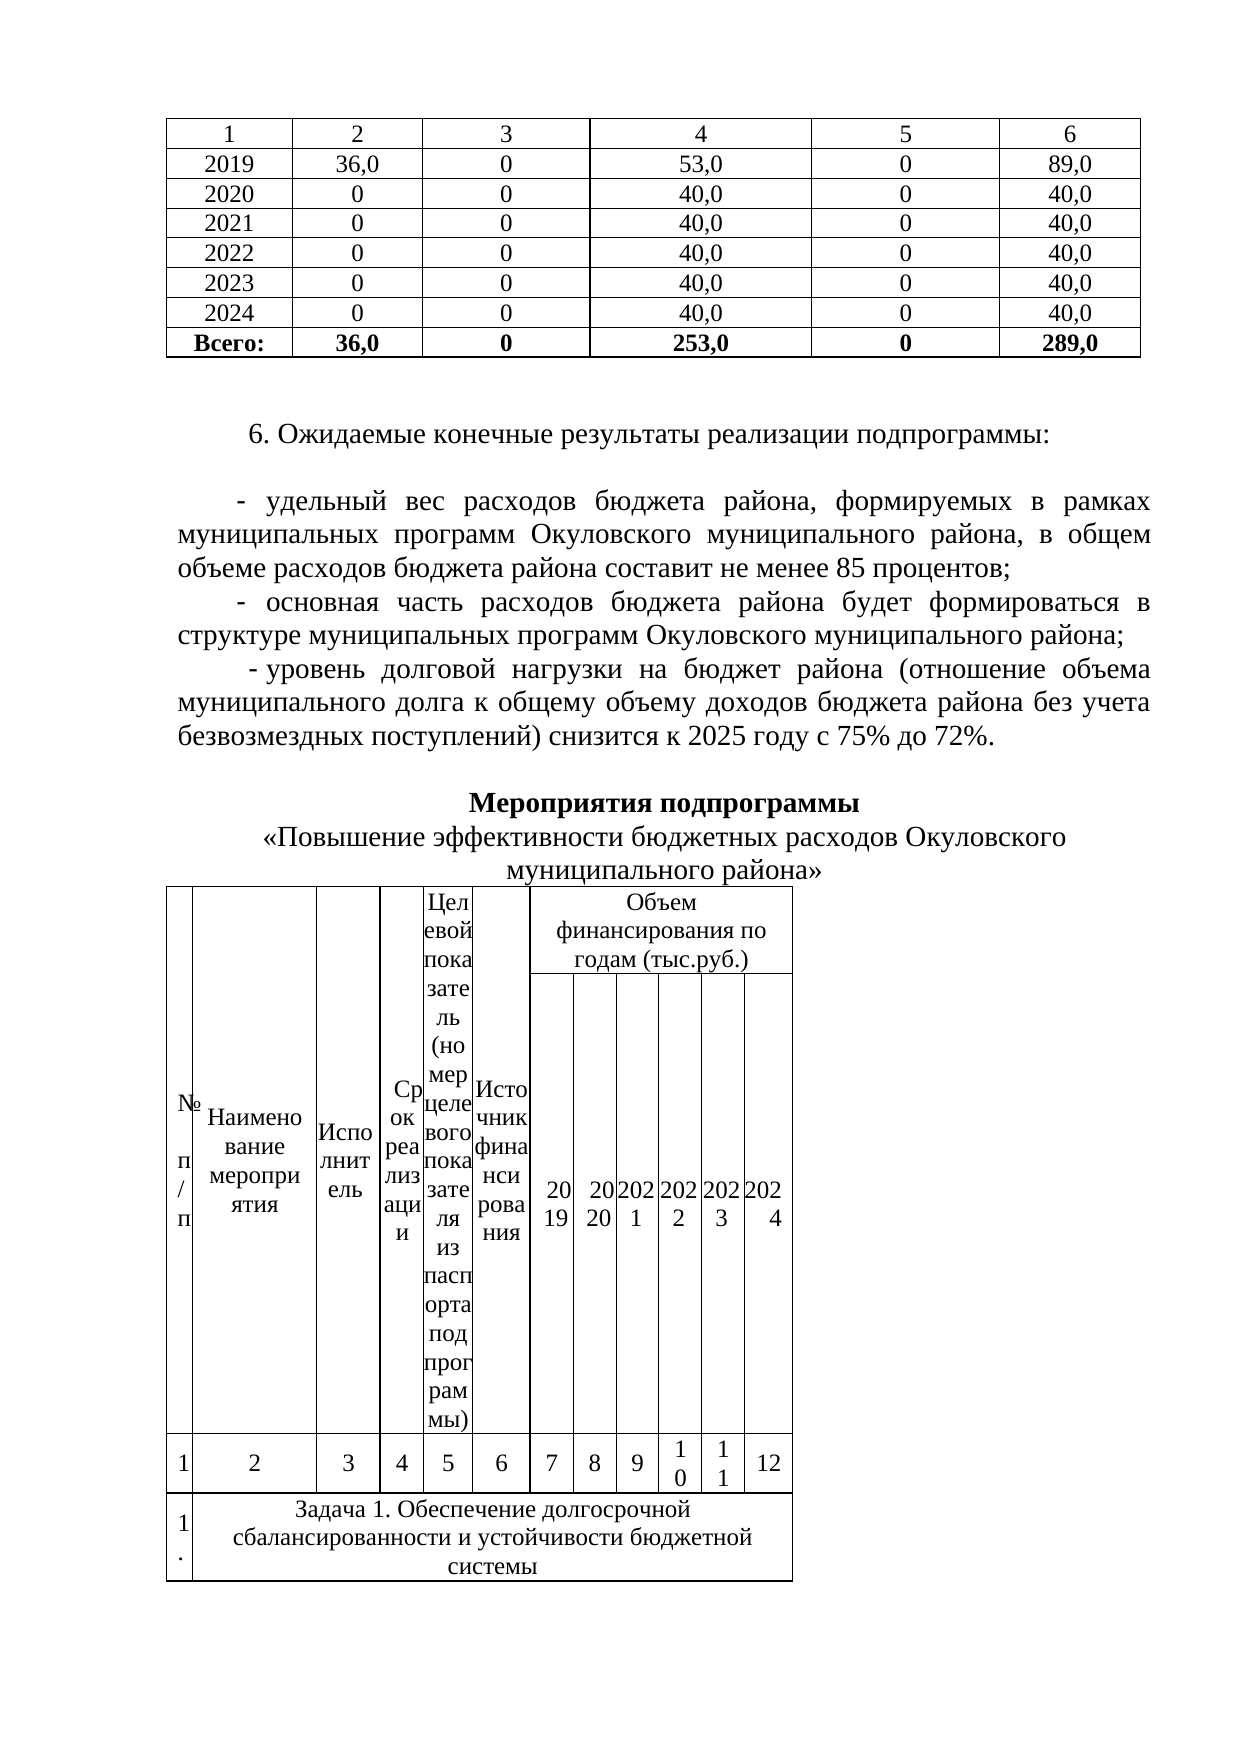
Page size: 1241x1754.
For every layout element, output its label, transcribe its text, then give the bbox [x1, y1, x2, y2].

table_cell 3 [423, 119, 589, 148]
table_cell 0 [423, 238, 589, 267]
table_cell 2024 [745, 974, 792, 1433]
table_cell 0 [423, 328, 589, 356]
table_header № п/п [167, 887, 192, 1433]
table_cell 7 [531, 1434, 573, 1492]
text «Повышение эффективности бюджетных расходов Окуловского муниципального района» [177, 819, 1152, 886]
table_cell 2021 [617, 974, 658, 1433]
table_cell 36,0 [293, 149, 422, 178]
table_cell 0 [812, 328, 999, 356]
table_cell 4 [591, 119, 811, 148]
table_cell 253,0 [591, 328, 811, 356]
table_cell 0 [423, 209, 589, 237]
list удельный вес расходов бюджета района, формируемых в рамках муниципальных программ Окуловского муниципального района, в общем объеме расходов бюджета района составит не менее 85 процентов; [177, 483, 1152, 584]
table_cell 0 [293, 238, 422, 267]
table_cell 5 [424, 1434, 472, 1492]
table_cell 3 [317, 1434, 379, 1492]
table_cell 40,0 [1000, 209, 1140, 237]
table_cell 40,0 [1000, 238, 1140, 267]
table_cell 2020 [574, 974, 616, 1433]
table_cell 4 [381, 1434, 423, 1492]
table_cell 11 [702, 1434, 744, 1492]
table_cell 2023 [702, 974, 744, 1433]
table_cell 89,0 [1000, 149, 1140, 178]
table_cell 0 [293, 298, 422, 327]
table_cell 0 [812, 298, 999, 327]
table_cell 0 [293, 179, 422, 207]
table_cell 2022 [659, 974, 701, 1433]
table_cell 0 [293, 268, 422, 297]
table_cell 9 [617, 1434, 658, 1492]
table_cell 1 [167, 1434, 192, 1492]
text 6. Ожидаемые конечные результаты реализации подпрограммы: [177, 416, 1152, 449]
table_cell 40,0 [591, 179, 811, 207]
table_cell 10 [659, 1434, 701, 1492]
table_cell 0 [423, 149, 589, 178]
table_cell 5 [812, 119, 999, 148]
table_cell 289,0 [1000, 328, 1140, 356]
table_cell 40,0 [591, 238, 811, 267]
table_cell 40,0 [591, 209, 811, 237]
table_cell 0 [293, 209, 422, 237]
table_cell 40,0 [591, 268, 811, 297]
table_cell 40,0 [1000, 298, 1140, 327]
table_cell 40,0 [1000, 268, 1140, 297]
table_cell 0 [812, 149, 999, 178]
table_cell 0 [423, 298, 589, 327]
table_cell 2 [293, 119, 422, 148]
table_cell 2 [193, 1434, 316, 1492]
table_header Срок реализации [381, 887, 423, 1433]
table_cell 2019 [531, 974, 573, 1433]
table_header Источник финанси рования [473, 887, 529, 1433]
table_cell 0 [812, 209, 999, 237]
list основная часть расходов бюджета района будет формироваться в структуре муниципальных программ Окуловского муниципального района; [177, 584, 1152, 651]
table_header Целевой показатель (номер целевого показателя из паспорта подпрограммы) [424, 887, 472, 1433]
table_cell 0 [423, 268, 589, 297]
list уровень долговой нагрузки на бюджет района (отношение объема муниципального долга к общему объему доходов бюджета района без учета безвозмездных поступлений) снизится к 2025 году с 75% до 72%. [177, 651, 1152, 752]
table_cell 36,0 [293, 328, 422, 356]
table_cell 2019 [167, 149, 292, 178]
table_cell 0 [812, 179, 999, 207]
table_cell 12 [745, 1434, 792, 1492]
table_header Наименование мероприятия [193, 887, 316, 1433]
table_header Исполнитель [317, 887, 379, 1433]
table_cell 53,0 [591, 149, 811, 178]
table_cell 8 [574, 1434, 616, 1492]
table_cell 40,0 [1000, 179, 1140, 207]
table_cell 2024 [167, 298, 292, 327]
table_cell 2020 [167, 179, 292, 207]
table_cell 40,0 [591, 298, 811, 327]
table_cell Всего: [167, 328, 292, 356]
table_cell 1. [167, 1494, 192, 1580]
table_cell 2023 [167, 268, 292, 297]
table_cell 2021 [167, 209, 292, 237]
table_cell 6 [473, 1434, 529, 1492]
table_header Объем финансирования по годам (тыс.руб.) [531, 887, 792, 973]
table_cell 1 [167, 119, 292, 148]
table_cell 0 [423, 179, 589, 207]
table_cell 0 [812, 238, 999, 267]
table_cell 6 [1000, 119, 1140, 148]
text Мероприятия подпрограммы [177, 785, 1152, 819]
table_cell 2022 [167, 238, 292, 267]
table_cell 0 [812, 268, 999, 297]
table_cell Задача 1. Обеспечение долгосрочной сбалансированности и устойчивости бюджетной системы [193, 1494, 792, 1580]
